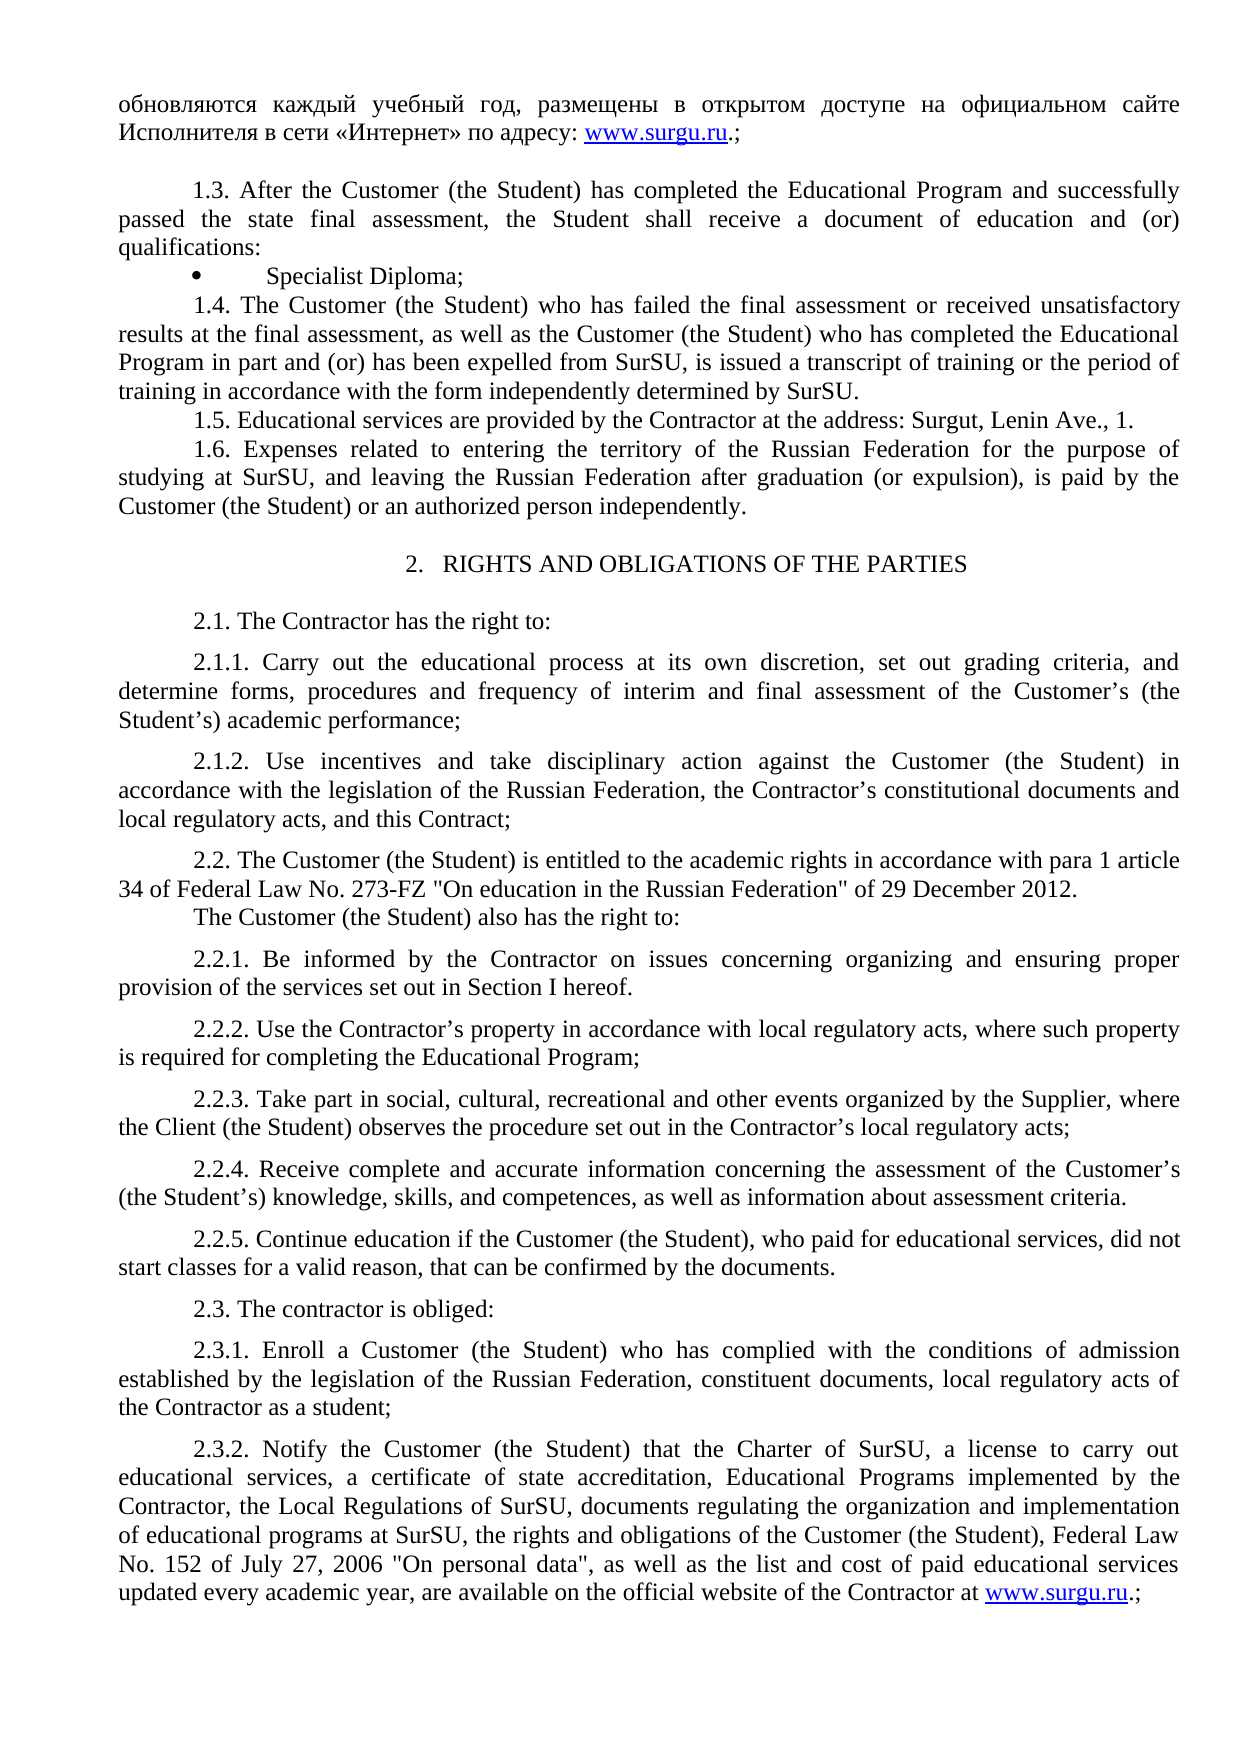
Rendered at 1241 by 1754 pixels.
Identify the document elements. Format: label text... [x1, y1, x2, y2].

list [118, 89, 1181, 146]
text 2.3.2. Notify the Customer (the Student) that the Charter of SurSU, a license to carry out educational services, a certificate of state accreditation, Educational Programs implemented by the Contractor, the Local Regulations of SurSU, documents regulating the organization and implementation of educational programs at SurSU, the rights and obligations of the Customer (the Student), Federal Law No. 152 of July 27, 2006 "On personal data", as well as the list and cost of paid educational services updated every academic year, are available on the official website of the Contractor at www.surgu.ru.; [118, 1434, 1181, 1606]
text 2.1.2. Use incentives and take disciplinary action against the Customer (the Student) in accordance with the legislation of the Russian Federation, the Contractor’s constitutional documents and local regulatory acts, and this Contract; [118, 746, 1181, 832]
text 2.2.4. Receive complete and accurate information concerning the assessment of the Customer’s (the Student’s) knowledge, skills, and competences, as well as information about assessment criteria. [118, 1154, 1181, 1211]
text 2.2.5. Continue education if the Customer (the Student), who paid for educational services, did not start classes for a valid reason, that can be confirmed by the documents. [118, 1224, 1181, 1281]
text 1.3. After the Customer (the Student) has completed the Educational Program and successfully passed the state final assessment, the Student shall receive a document of education and (or) qualifications: [118, 175, 1181, 261]
text 2.2.2. Use the Contractor’s property in accordance with local regulatory acts, where such property is required for completing the Educational Program; [118, 1014, 1181, 1071]
text The Customer (the Student) also has the right to: [118, 902, 1181, 931]
text 2.3.1. Enroll a Customer (the Student) who has complied with the conditions of admission established by the legislation of the Russian Federation, constituent documents, local regulatory acts of the Contractor as a student; [118, 1335, 1181, 1421]
text 2.2.3. Take part in social, cultural, recreational and other events organized by the Supplier, where the Client (the Student) observes the procedure set out in the Contractor’s local regulatory acts; [118, 1084, 1181, 1141]
text 2.3. The contractor is obliged: [118, 1294, 1181, 1322]
list RIGHTS AND OBLIGATIONS OF THE PARTIES [192, 549, 1181, 577]
text 2.2. The Customer (the Student) is entitled to the academic rights in accordance with para 1 article 34 of Federal Law No. 273-FZ "On education in the Russian Federation" of 29 December 2012. [118, 845, 1181, 902]
list Specialist Diploma; [118, 261, 1181, 290]
text 2.1.1. Carry out the educational process at its own discretion, set out grading criteria, and determine forms, procedures and frequency of interim and final assessment of the Customer’s (the Student’s) academic performance; [118, 647, 1181, 734]
text 1.4. The Customer (the Student) who has failed the final assessment or received unsatisfactory results at the final assessment, as well as the Customer (the Student) who has completed the Educational Program in part and (or) has been expelled from SurSU, is issued a transcript of training or the period of training in accordance with the form independently determined by SurSU. [118, 290, 1181, 405]
text 2.1. The Contractor has the right to: [118, 606, 1181, 635]
text 2.2.1. Be informed by the Contractor on issues concerning organizing and ensuring proper provision of the services set out in Section I hereof. [118, 944, 1181, 1001]
text 1.6. Expenses related to entering the territory of the Russian Federation for the purpose of studying at SurSU, and leaving the Russian Federation after graduation (or expulsion), is paid by the Customer (the Student) or an authorized person independently. [118, 434, 1181, 520]
text 1.5. Educational services are provided by the Contractor at the address: Surgut, Lenin Ave., 1. [118, 405, 1181, 434]
